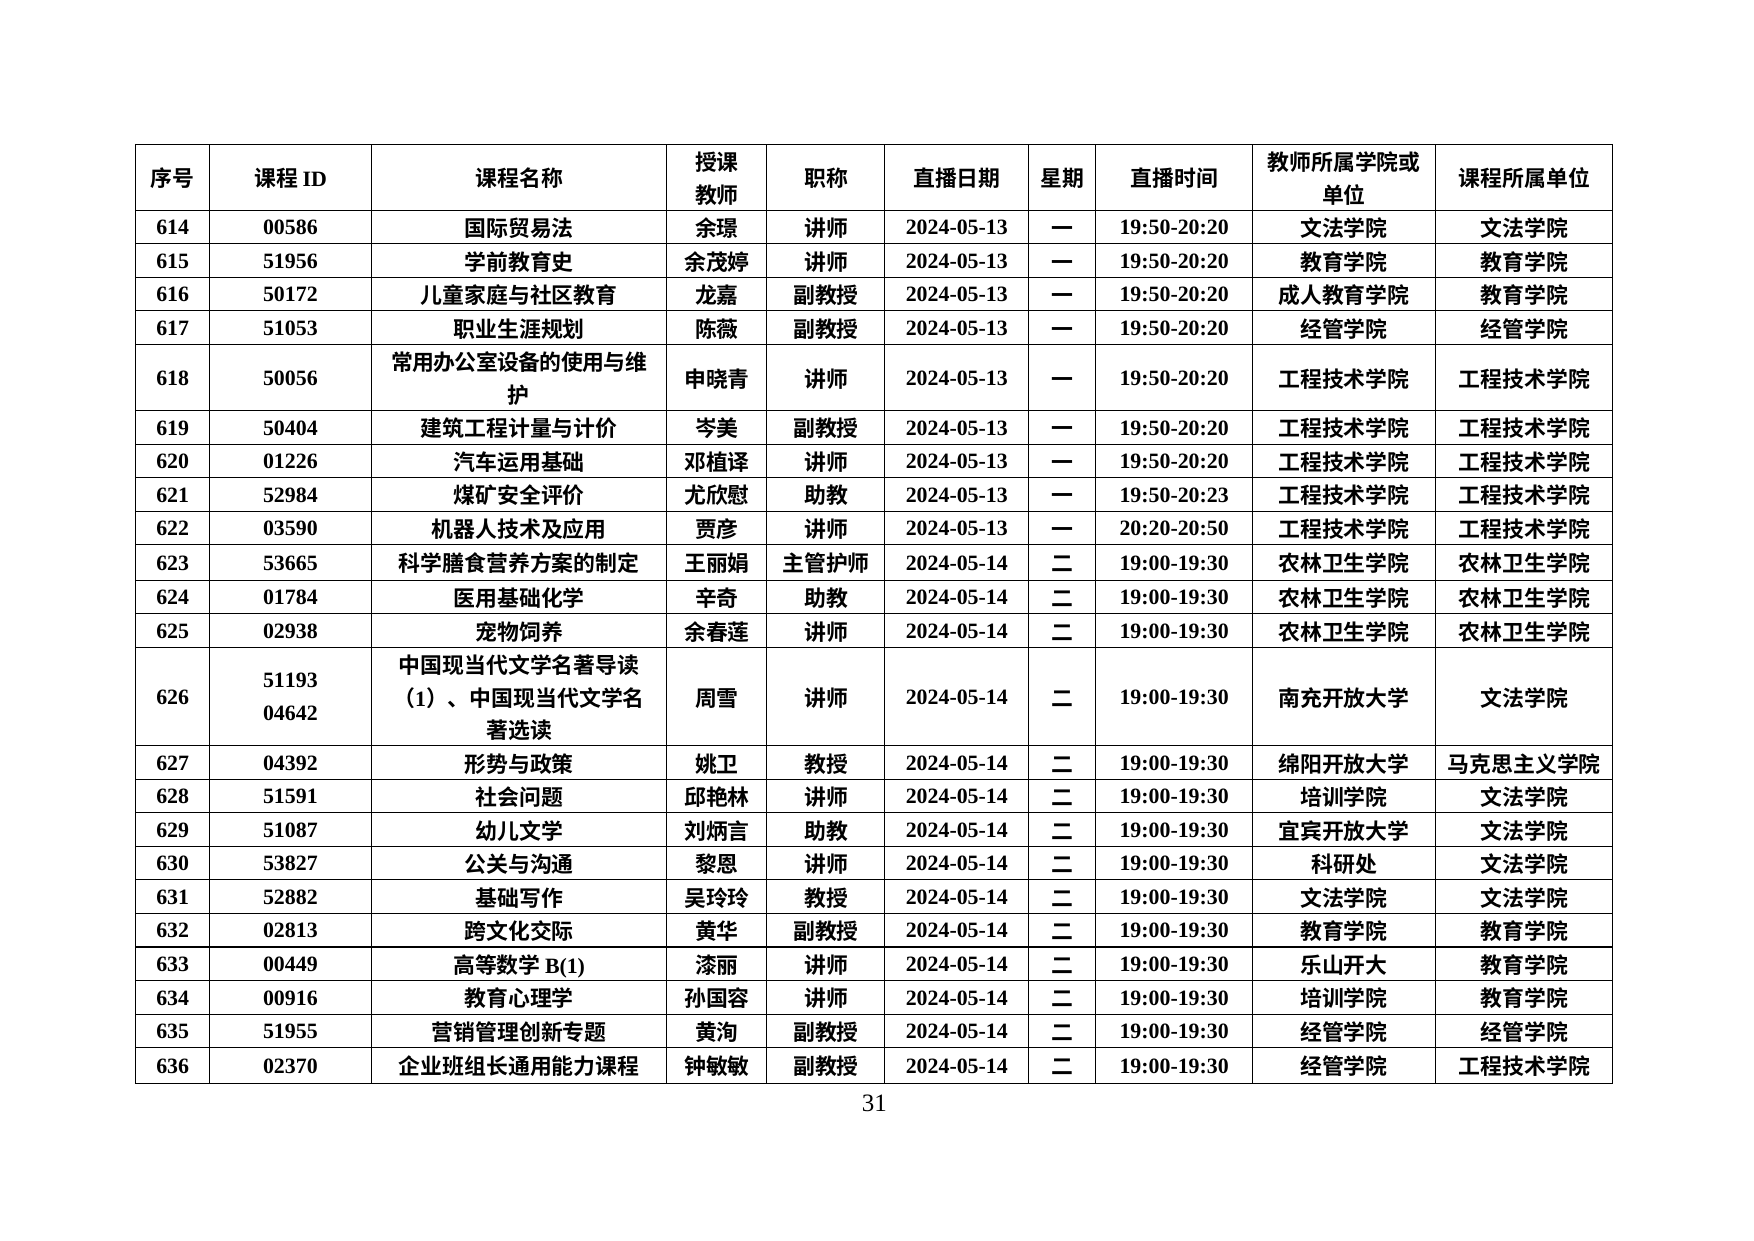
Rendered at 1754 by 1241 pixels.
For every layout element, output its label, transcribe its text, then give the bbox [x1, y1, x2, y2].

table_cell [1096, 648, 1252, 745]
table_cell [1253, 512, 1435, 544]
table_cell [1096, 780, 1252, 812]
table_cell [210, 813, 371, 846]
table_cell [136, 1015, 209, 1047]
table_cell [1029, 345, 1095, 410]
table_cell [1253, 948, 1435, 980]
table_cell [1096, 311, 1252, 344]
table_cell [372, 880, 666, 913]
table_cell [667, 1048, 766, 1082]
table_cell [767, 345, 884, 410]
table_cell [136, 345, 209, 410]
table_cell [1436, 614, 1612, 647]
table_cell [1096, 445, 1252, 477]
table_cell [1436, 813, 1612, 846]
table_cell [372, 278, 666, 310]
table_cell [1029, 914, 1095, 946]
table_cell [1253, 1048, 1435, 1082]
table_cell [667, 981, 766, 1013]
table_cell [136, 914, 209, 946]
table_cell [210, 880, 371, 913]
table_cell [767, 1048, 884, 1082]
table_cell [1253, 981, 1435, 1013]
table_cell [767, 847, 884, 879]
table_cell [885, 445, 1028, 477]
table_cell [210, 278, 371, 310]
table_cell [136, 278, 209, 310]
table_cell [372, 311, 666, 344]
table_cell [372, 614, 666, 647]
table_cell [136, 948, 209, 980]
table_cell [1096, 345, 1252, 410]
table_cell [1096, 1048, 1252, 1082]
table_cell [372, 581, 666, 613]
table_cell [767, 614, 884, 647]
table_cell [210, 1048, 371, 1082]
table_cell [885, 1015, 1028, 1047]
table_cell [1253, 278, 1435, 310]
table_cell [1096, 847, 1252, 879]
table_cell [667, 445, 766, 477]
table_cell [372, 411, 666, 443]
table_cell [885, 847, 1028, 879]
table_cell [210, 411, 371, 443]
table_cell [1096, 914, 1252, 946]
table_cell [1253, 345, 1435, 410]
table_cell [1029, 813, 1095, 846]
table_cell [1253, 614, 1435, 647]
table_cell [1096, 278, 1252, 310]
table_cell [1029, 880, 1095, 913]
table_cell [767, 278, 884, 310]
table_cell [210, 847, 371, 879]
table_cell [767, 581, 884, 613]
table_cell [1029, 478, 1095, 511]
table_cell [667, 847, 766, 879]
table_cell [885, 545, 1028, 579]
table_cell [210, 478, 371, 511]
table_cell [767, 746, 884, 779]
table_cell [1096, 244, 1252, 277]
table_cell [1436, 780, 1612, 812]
table_header 课程所属单位 [1436, 145, 1612, 210]
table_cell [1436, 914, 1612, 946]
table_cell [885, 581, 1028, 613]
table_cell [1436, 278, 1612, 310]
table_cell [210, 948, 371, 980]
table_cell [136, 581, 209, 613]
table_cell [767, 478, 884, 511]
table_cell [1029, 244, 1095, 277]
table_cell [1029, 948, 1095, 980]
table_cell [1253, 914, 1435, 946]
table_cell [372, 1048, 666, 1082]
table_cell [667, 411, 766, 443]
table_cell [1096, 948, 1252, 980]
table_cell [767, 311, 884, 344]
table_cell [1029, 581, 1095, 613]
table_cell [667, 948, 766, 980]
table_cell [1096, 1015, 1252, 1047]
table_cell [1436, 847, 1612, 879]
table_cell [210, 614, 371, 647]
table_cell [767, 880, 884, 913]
table_header 授课 教师 [667, 145, 766, 210]
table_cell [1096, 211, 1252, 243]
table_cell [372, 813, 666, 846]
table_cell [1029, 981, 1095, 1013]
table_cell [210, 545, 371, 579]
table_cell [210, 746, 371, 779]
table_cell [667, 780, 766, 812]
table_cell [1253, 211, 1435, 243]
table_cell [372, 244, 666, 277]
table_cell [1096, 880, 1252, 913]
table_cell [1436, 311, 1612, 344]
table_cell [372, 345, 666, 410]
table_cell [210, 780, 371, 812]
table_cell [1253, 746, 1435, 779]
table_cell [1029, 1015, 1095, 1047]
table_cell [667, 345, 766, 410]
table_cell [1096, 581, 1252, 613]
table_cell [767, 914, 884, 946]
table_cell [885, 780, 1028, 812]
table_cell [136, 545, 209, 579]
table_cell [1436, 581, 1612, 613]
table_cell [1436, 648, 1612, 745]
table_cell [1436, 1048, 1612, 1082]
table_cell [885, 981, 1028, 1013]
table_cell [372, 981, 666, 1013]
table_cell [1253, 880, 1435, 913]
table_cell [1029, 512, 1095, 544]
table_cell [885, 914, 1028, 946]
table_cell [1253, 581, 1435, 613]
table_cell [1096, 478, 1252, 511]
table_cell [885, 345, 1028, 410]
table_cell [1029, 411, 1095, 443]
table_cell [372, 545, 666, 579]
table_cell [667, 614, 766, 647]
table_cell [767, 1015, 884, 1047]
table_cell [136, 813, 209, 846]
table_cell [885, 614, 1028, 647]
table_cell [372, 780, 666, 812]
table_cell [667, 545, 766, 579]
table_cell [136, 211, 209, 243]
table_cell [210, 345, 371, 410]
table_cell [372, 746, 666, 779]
table_header 星期 [1029, 145, 1095, 210]
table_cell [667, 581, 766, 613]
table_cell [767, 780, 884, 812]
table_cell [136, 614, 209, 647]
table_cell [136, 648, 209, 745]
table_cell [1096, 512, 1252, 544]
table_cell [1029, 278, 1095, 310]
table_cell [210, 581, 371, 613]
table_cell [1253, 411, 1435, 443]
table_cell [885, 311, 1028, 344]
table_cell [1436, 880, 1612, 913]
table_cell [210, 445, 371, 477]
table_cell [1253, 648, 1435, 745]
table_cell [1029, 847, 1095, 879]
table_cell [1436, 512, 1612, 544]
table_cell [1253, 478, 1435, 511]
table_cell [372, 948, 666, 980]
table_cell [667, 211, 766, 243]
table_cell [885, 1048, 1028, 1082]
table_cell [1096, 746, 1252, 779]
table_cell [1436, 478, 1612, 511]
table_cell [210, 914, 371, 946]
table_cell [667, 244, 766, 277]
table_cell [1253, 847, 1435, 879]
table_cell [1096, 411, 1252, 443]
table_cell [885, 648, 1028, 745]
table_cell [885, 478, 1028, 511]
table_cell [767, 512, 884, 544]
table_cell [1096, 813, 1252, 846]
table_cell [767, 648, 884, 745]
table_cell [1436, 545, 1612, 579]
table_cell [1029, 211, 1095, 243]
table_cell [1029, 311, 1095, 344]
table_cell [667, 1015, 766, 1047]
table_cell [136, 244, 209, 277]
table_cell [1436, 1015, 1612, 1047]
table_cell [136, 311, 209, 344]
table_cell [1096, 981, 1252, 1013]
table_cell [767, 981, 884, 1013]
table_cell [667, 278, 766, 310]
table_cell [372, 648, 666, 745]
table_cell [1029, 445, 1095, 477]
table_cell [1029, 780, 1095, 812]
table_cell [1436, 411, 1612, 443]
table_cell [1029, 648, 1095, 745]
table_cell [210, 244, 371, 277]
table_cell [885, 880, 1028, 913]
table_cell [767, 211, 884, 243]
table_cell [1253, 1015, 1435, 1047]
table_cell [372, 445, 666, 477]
table_header 课程名称 [372, 145, 666, 210]
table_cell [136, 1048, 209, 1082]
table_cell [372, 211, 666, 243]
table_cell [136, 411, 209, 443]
table_header 直播日期 [885, 145, 1028, 210]
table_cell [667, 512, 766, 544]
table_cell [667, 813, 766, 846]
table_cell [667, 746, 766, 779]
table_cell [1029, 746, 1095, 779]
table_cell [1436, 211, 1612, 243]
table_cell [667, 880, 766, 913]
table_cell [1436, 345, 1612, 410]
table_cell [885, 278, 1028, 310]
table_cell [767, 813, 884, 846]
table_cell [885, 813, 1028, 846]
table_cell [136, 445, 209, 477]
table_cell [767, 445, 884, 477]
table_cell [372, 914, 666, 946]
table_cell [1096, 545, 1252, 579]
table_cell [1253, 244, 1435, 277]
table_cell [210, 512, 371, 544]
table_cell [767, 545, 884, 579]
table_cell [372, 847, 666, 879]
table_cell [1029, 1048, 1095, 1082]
table_header 职称 [767, 145, 884, 210]
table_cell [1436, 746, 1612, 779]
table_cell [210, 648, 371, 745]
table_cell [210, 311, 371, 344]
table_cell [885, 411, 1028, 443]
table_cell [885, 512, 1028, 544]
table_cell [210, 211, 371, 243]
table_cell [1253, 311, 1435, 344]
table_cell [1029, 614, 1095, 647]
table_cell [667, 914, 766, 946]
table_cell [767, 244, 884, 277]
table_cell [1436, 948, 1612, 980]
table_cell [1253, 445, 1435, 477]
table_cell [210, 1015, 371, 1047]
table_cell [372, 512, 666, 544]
table_header 课程ID [210, 145, 371, 210]
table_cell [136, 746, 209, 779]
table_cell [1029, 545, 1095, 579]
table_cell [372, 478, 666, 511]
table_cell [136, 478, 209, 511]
table_header 教师所属学院或单位 [1253, 145, 1435, 210]
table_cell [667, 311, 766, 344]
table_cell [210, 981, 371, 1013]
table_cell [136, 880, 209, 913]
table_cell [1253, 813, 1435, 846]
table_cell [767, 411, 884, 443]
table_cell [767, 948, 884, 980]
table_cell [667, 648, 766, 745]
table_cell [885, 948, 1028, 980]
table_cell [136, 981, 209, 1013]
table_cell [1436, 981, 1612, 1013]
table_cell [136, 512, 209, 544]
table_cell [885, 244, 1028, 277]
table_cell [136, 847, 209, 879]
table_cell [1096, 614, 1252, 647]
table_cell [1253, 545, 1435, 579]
table_header 直播时间 [1096, 145, 1252, 210]
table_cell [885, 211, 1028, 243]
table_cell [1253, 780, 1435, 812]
table_header 序号 [136, 145, 209, 210]
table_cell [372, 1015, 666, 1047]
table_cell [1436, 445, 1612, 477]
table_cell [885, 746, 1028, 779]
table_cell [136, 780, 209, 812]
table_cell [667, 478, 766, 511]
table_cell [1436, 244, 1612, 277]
